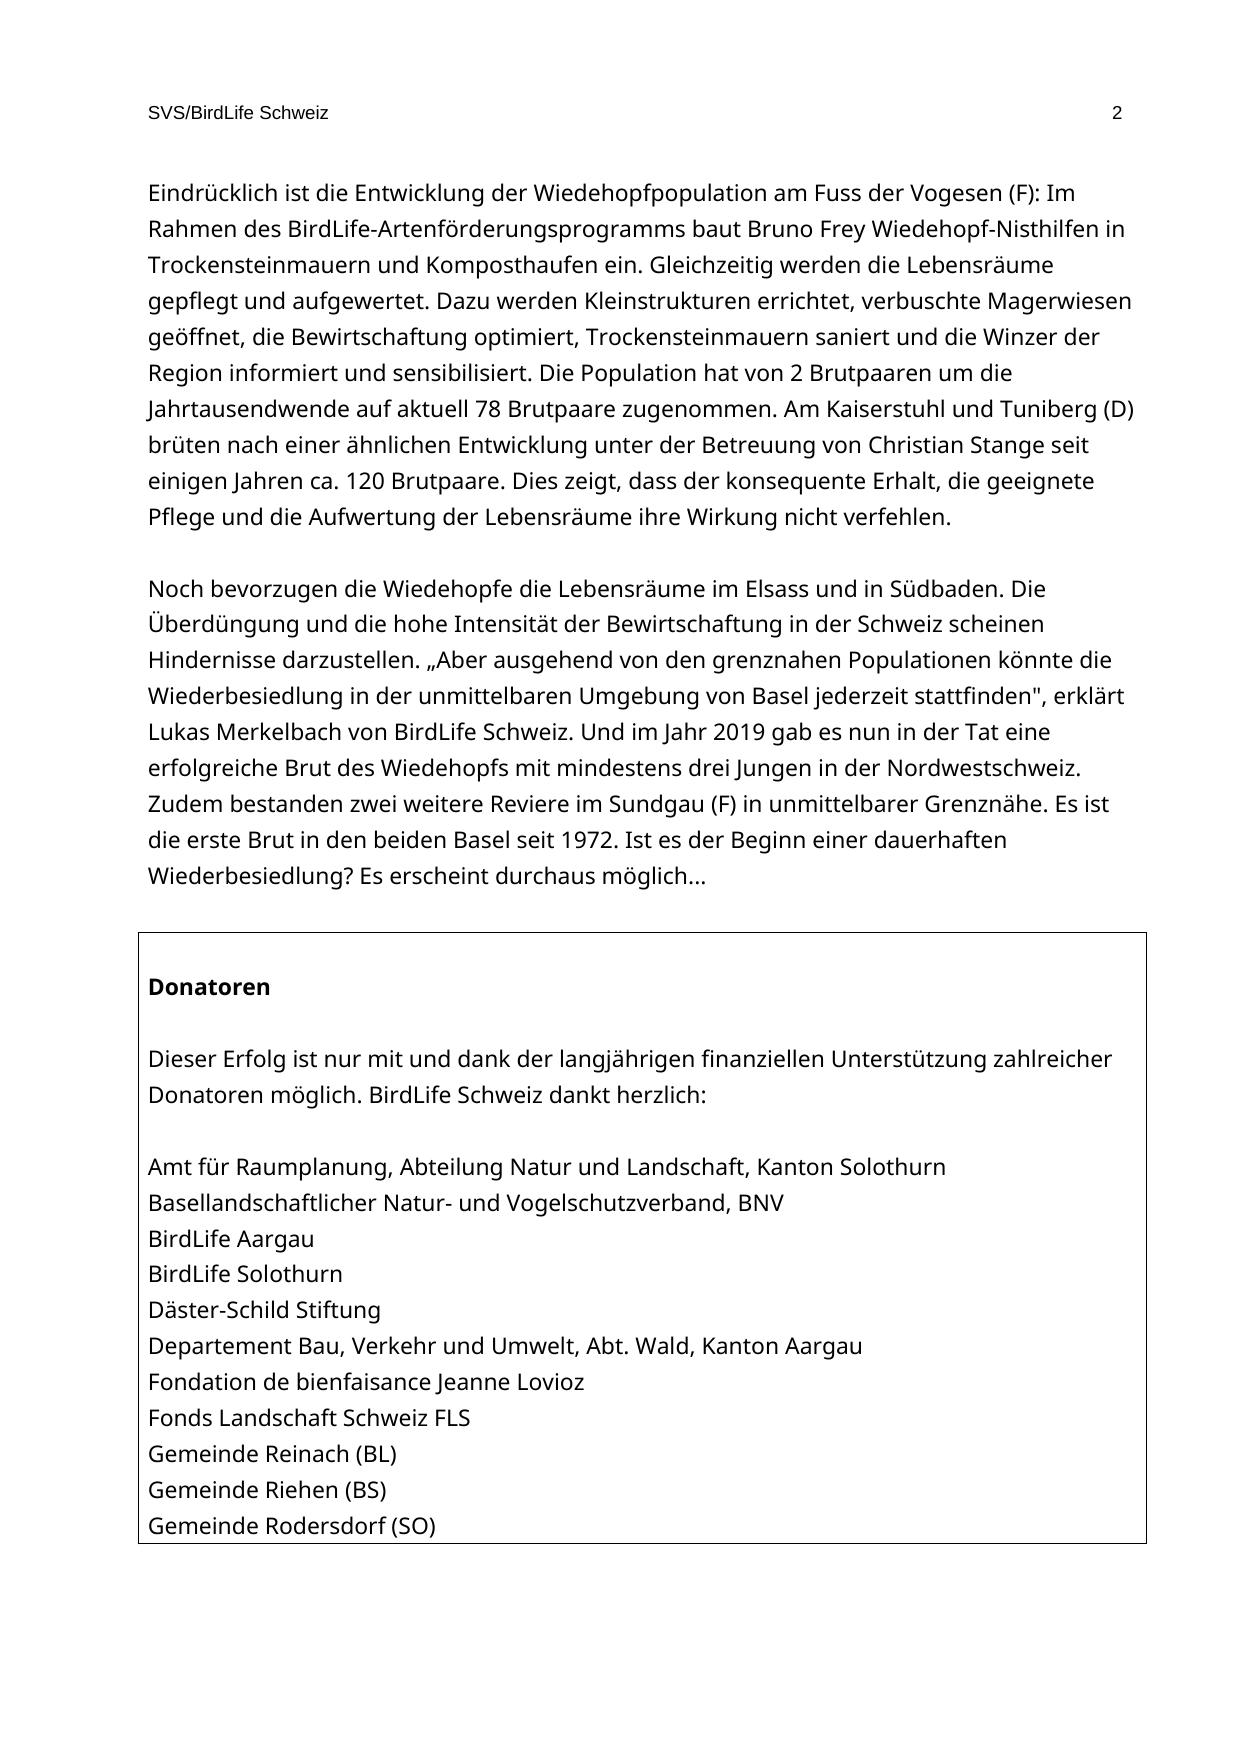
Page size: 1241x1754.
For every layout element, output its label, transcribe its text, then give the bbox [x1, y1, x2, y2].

text Eindrücklich ist die Entwicklung der Wiedehopfpopulation am Fuss der Vogesen (F): Im Rahmen des BirdLife-Artenförderungsprogramms baut Bruno Frey Wiedehopf-Nisthilfen in Trockensteinmauern und Komposthaufen ein. Gleichzeitig werden die Lebensräume gepflegt und aufgewertet. Dazu werden Kleinstrukturen errichtet, verbuschte Magerwiesen geöffnet, die Bewirtschaftung optimiert, Trockensteinmauern saniert und die Winzer der Region informiert und sensibilisiert. Die Population hat von 2 Brutpaaren um die Jahrtausendwende auf aktuell 78 Brutpaare zugenommen. Am Kaiserstuhl und Tuniberg (D) brüten nach einer ähnlichen Entwicklung unter der Betreuung von Christian Stange seit einigen Jahren ca. 120 Brutpaare. Dies zeigt, dass der konsequente Erhalt, die geeignete Pflege und die Aufwertung der Lebensräume ihre Wirkung nicht verfehlen. [177, 177, 1167, 532]
text BirdLife Aargau [139, 1219, 1146, 1254]
text BirdLife Solothurn [139, 1255, 1146, 1290]
text Departement Bau, Verkehr und Umwelt, Abt. Wald, Kanton Aargau [139, 1327, 1146, 1362]
text Dieser Erfolg ist nur mit und dank der langjährigen finanziellen Unterstützung zahlreicher Donatoren möglich. BirdLife Schweiz dankt herzlich: [139, 1040, 1146, 1110]
text Fondation de bienfaisance Jeanne Lovioz [139, 1363, 1146, 1397]
text Donatoren [139, 968, 1146, 1002]
text Gemeinde Reinach (BL) [139, 1435, 1146, 1469]
text Gemeinde Rodersdorf (SO) [139, 1507, 1146, 1543]
text Däster-Schild Stiftung [139, 1291, 1146, 1326]
text Basellandschaftlicher Natur- und Vogelschutzverband, BNV [139, 1183, 1146, 1218]
text Noch bevorzugen die Wiedehopfe die Lebensräume im Elsass und in Südbaden. Die Überdüngung und die hohe Intensität der Bewirtschaftung in der Schweiz scheinen Hindernisse darzustellen. „Aber ausgehend von den grenznahen Populationen könnte die Wiederbesiedlung in der unmittelbaren Umgebung von Basel jederzeit stattfinden", erklärt Lukas Merkelbach von BirdLife Schweiz. Und im Jahr 2019 gab es nun in der Tat eine erfolgreiche Brut des Wiedehopfs mit mindestens drei Jungen in der Nordwestschweiz. Zudem bestanden zwei weitere Reviere im Sundgau (F) in unmittelbarer Grenznähe. Es ist die erste Brut in den beiden Basel seit 1972. Ist es der Beginn einer dauerhaften Wiederbesiedlung? Es erscheint durchaus möglich... [148, 572, 1138, 891]
text Gemeinde Riehen (BS) [139, 1471, 1146, 1505]
text Amt für Raumplanung, Abteilung Natur und Landschaft, Kanton Solothurn [139, 1147, 1146, 1182]
text Fonds Landschaft Schweiz FLS [139, 1399, 1146, 1433]
